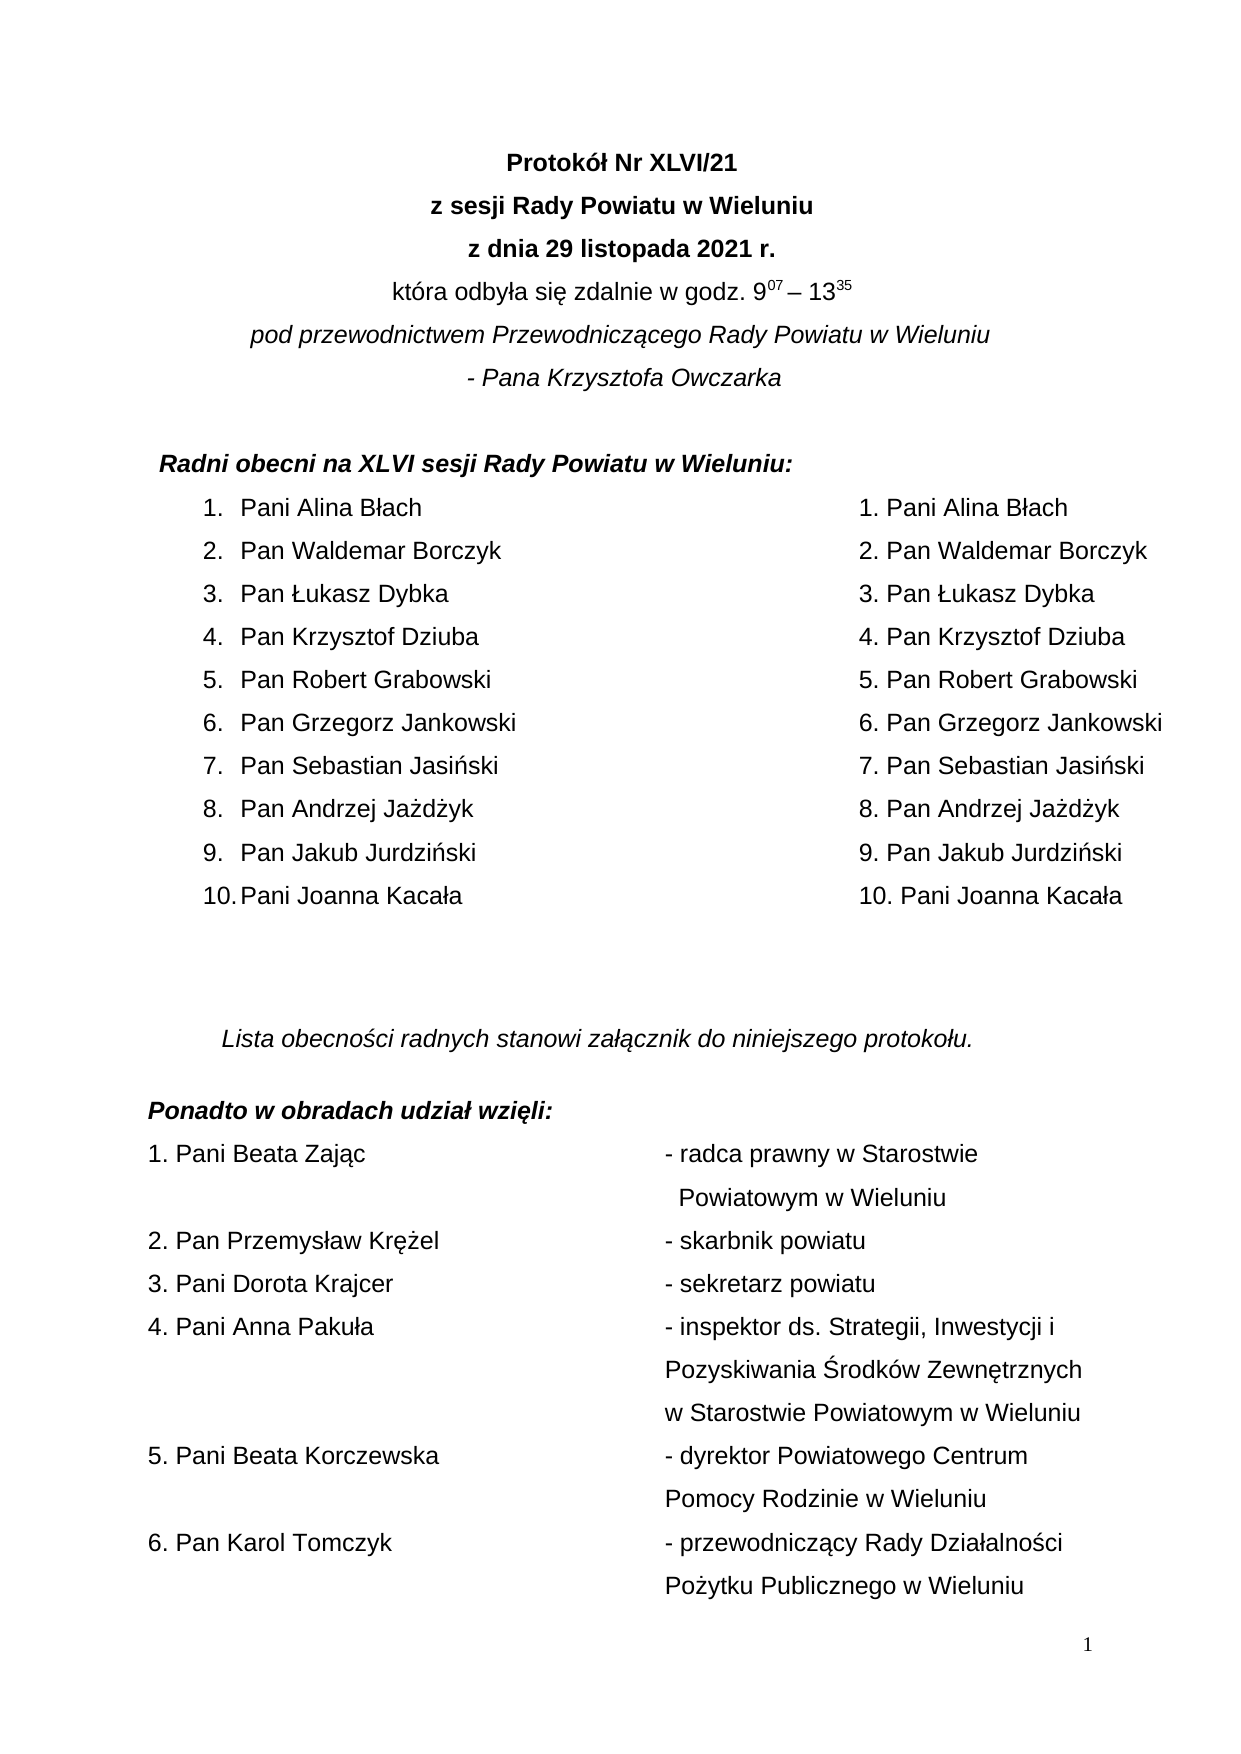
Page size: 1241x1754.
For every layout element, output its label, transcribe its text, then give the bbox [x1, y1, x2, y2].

text Ponadto w obradach udział wzięli: [148, 1096, 1093, 1125]
text Pożytku Publicznego w Wieluniu [148, 1571, 1096, 1599]
text która odbyła się zdalnie w godz. 907 – 1335 [148, 277, 1096, 306]
text pod przewodnictwem Przewodniczącego Rady Powiatu w Wieluniu [148, 320, 1096, 349]
text 6. Pan Karol Tomczyk - przewodniczący Rady Działalności [148, 1528, 1096, 1556]
text Protokół Nr XLVI/21 [148, 148, 1096, 176]
text z sesji Rady Powiatu w Wieluniu [148, 191, 1096, 219]
text 5. Pani Beata Korczewska - dyrektor Powiatowego Centrum [148, 1441, 1096, 1470]
text - Pana Krzysztofa Owczarka [148, 363, 1096, 392]
text Pomocy Rodzinie w Wieluniu [148, 1484, 1096, 1513]
text Lista obecności radnych stanowi załącznik do niniejszego protokołu. [148, 1024, 1093, 1053]
table_header Radni obecni na XLVI sesji Rady Powiatu w Wieluniu: [148, 450, 1130, 1024]
text w Starostwie Powiatowym w Wieluniu [148, 1398, 1096, 1427]
text Powiatowym w Wieluniu [148, 1183, 1093, 1211]
text 1. Pani Beata Zając - radca prawny w Starostwie [148, 1139, 1093, 1168]
text 4. Pani Anna Pakuła - inspektor ds. Strategii, Inwestycji i [148, 1312, 1096, 1341]
text 2. Pan Przemysław Krężel - skarbnik powiatu [148, 1226, 1096, 1254]
text 3. Pani Dorota Krajcer - sekretarz powiatu [148, 1269, 1096, 1298]
text Pozyskiwania Środków Zewnętrznych [148, 1355, 1096, 1384]
text z dnia 29 listopada 2021 r. [148, 234, 1096, 263]
